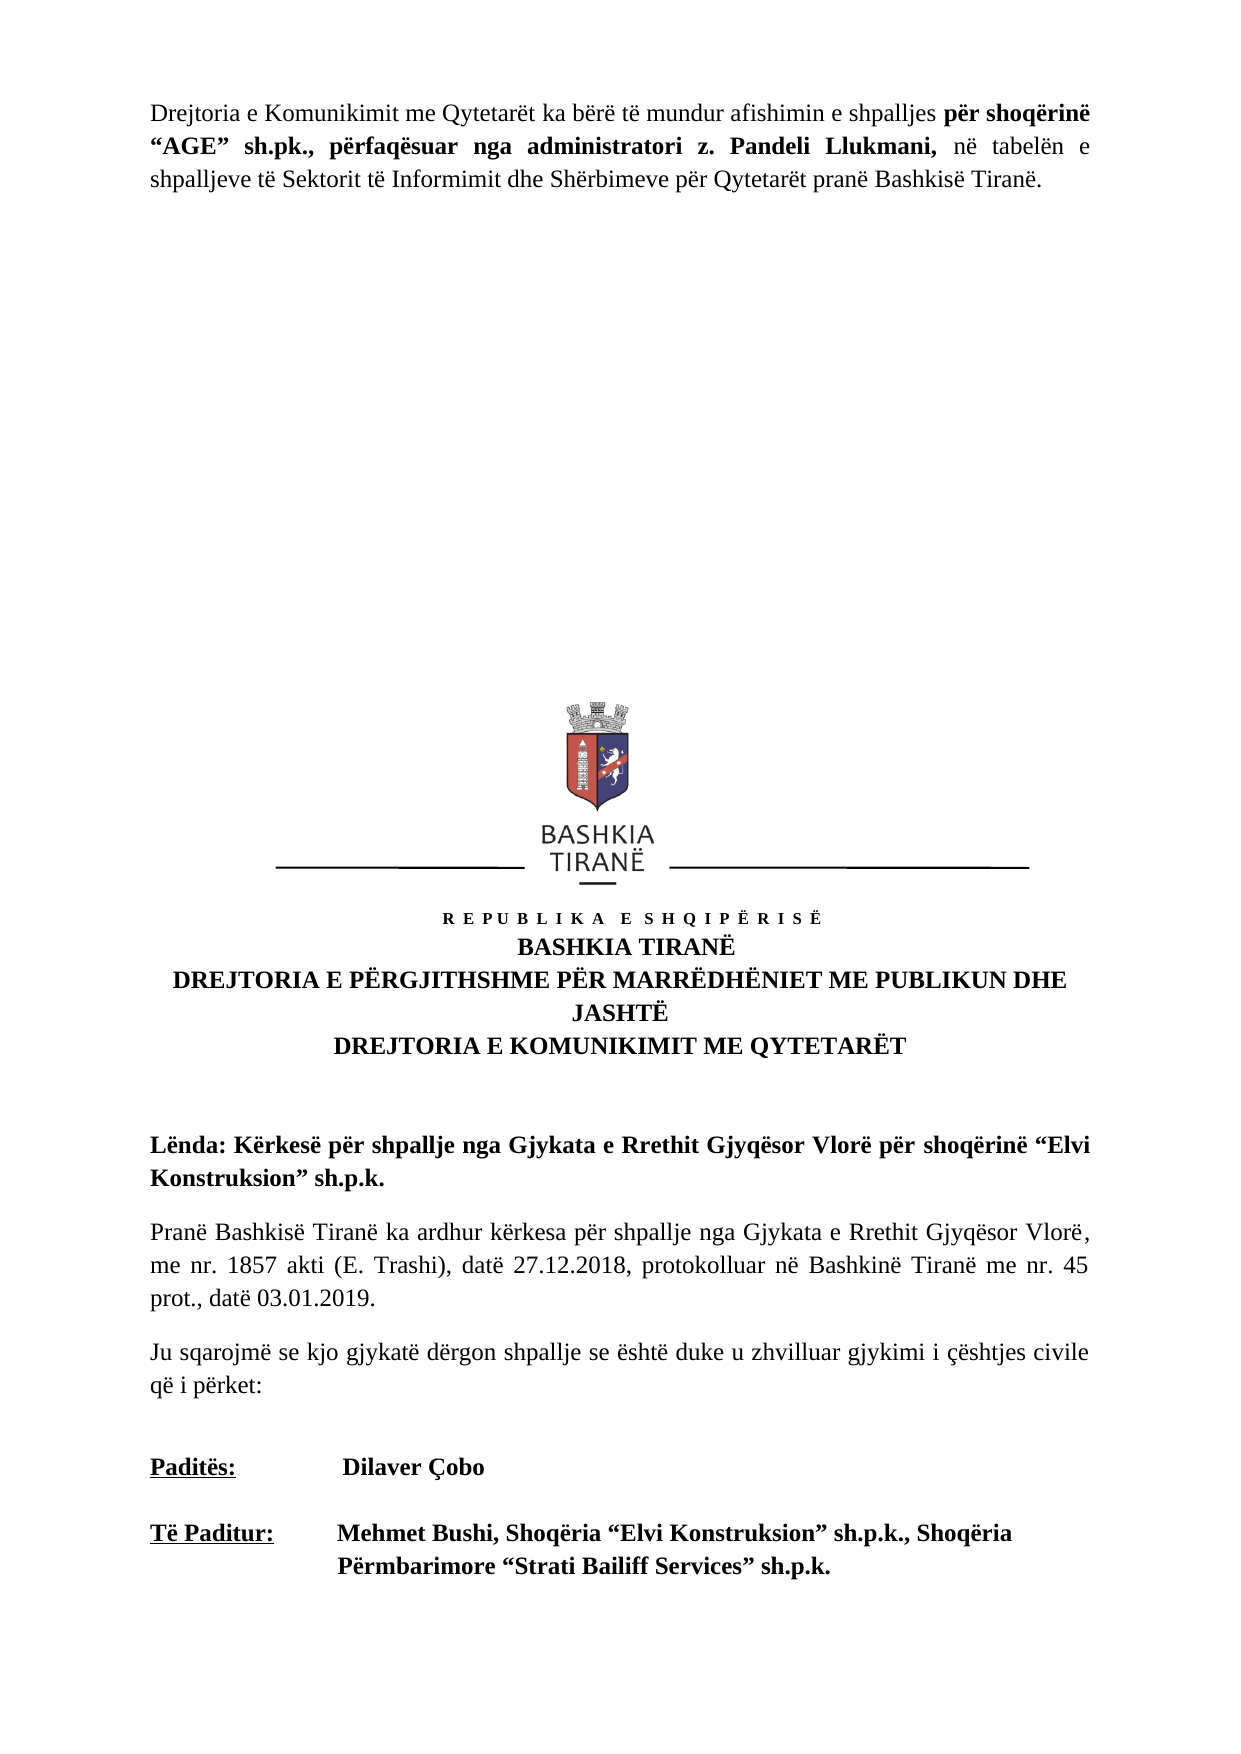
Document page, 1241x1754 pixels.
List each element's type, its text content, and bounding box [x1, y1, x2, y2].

text Paditës: Dilaver Çobo [150, 1452, 1090, 1480]
text Pranë Bashkisë Tiranë ka ardhur kërkesa për shpallje nga Gjykata e Rrethit Gjyqësor Vlorë, me nr. 1857 akti (E. Trashi), datë 27.12.2018, protokolluar në Bashkinë Tiranë me nr. 45 prot., datë 03.01.2019. [150, 1217, 1090, 1312]
text R E P U B L I K A E S H Q I P Ë R I S Ë BASHKIA TIRANË DREJTORIA E PËRGJITHSHME PËR MARRËDHËNIET ME PUBLIKUN DHE JASHTË DREJTORIA E KOMUNIKIMIT ME QYTETARËT [150, 908, 1090, 1060]
picture [483, 672, 719, 908]
text Përmbarimore “Strati Bailiff Services” sh.p.k. [150, 1551, 1090, 1579]
text Të Paditur: Mehmet Bushi, Shoqëria “Elvi Konstruksion” sh.p.k., Shoqëria [150, 1518, 1090, 1546]
text Drejtoria e Komunikimit me Qytetarët ka bërë të mundur afishimin e shpalljes për shoqërinë “AGE” sh.pk., përfaqësuar nga administratori z. Pandeli Llukmani, në tabelën e shpalljeve të Sektorit të Informimit dhe Shërbimeve për Qytetarët pranë Bashkisë Tiranë. [150, 98, 1090, 193]
text Ju sqarojmë se kjo gjykatë dërgon shpallje se është duke u zhvilluar gjykimi i çështjes civile që i përket: [150, 1337, 1090, 1398]
text Lënda: Kërkesë për shpallje nga Gjykata e Rrethit Gjyqësor Vlorë për shoqërinë “Elvi Konstruksion” sh.p.k. [150, 1130, 1090, 1192]
